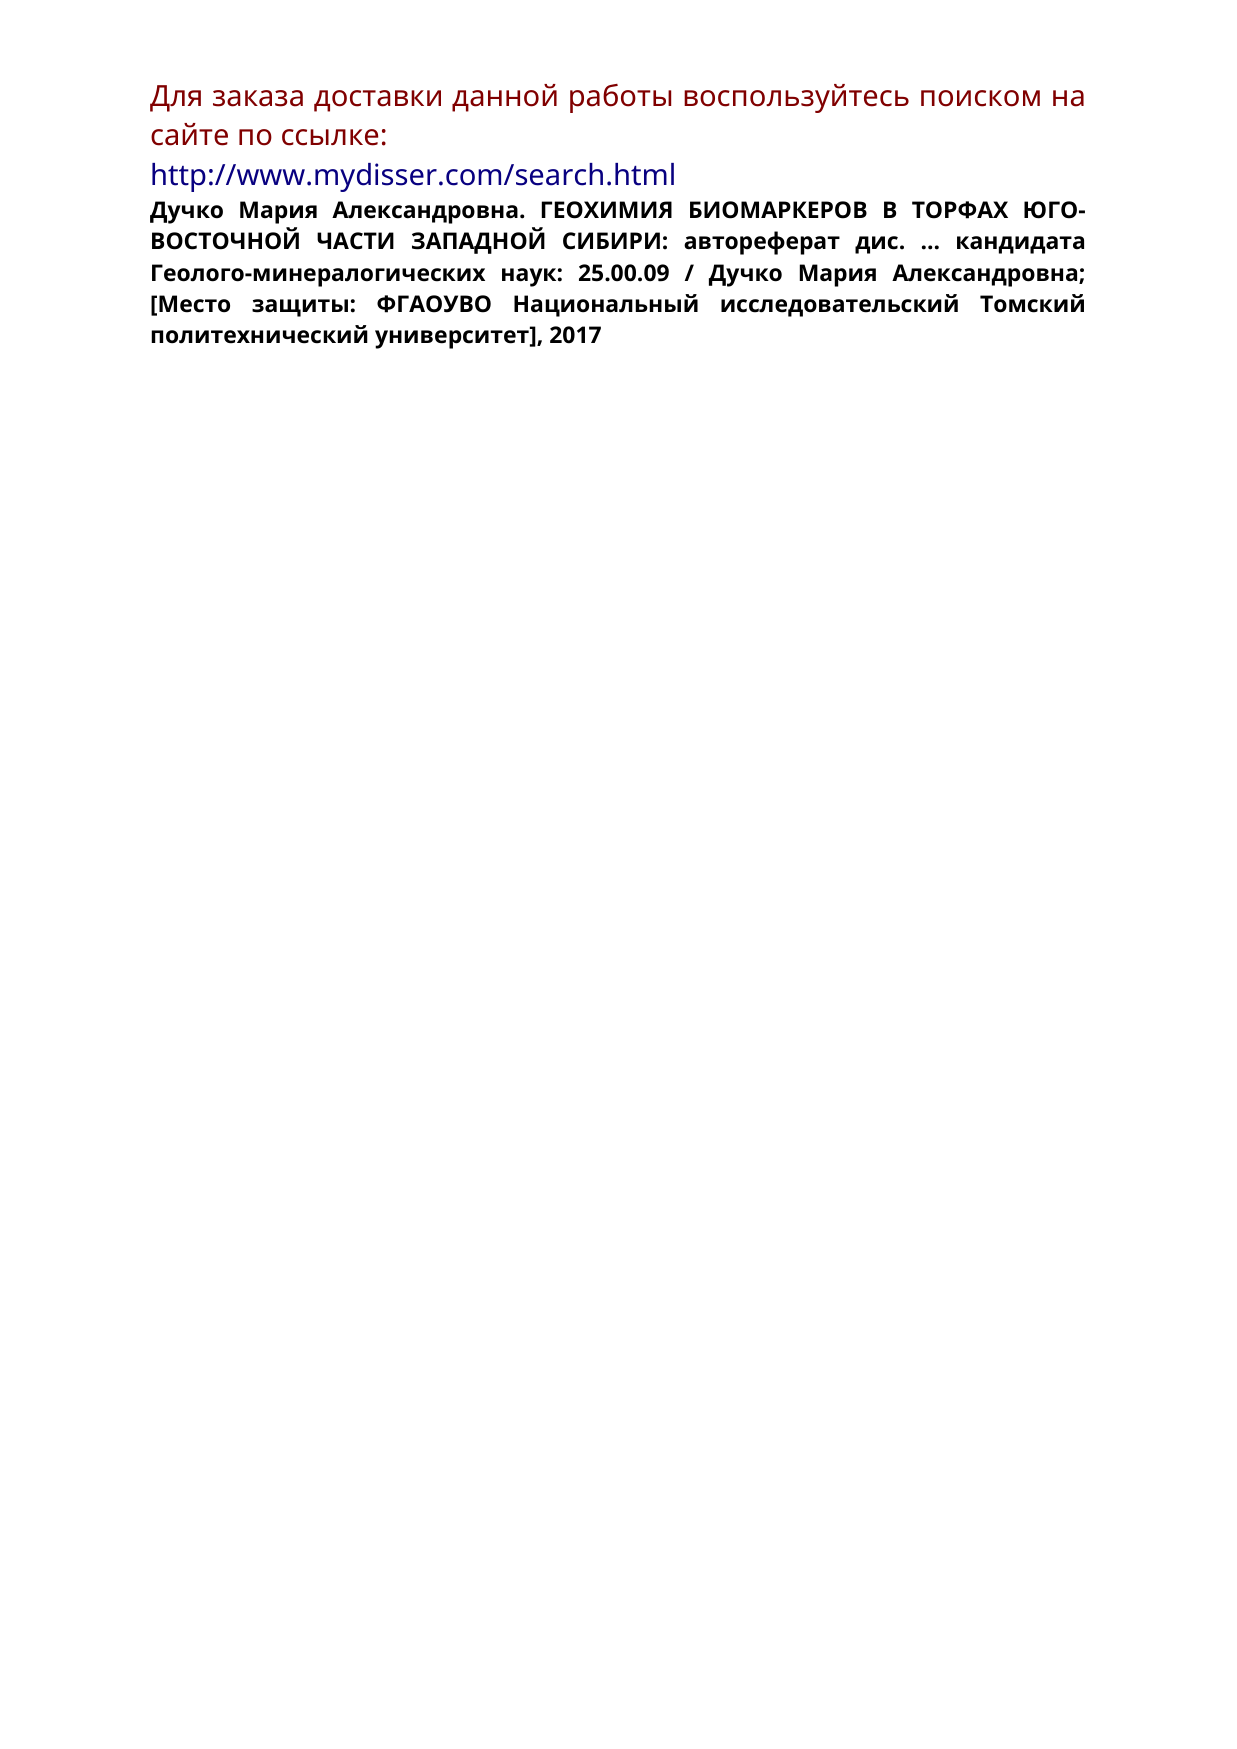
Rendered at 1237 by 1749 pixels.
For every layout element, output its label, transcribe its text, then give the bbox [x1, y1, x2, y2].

text Дучко Мария Александровна. ГЕОХИМИЯ БИОМАРКЕРОВ В ТОРФАХ ЮГО-ВОСТОЧНОЙ ЧАСТИ ЗАПАДНОЙ СИБИРИ: автореферат дис. ... кандидата Геолого-минералогических наук: 25.00.09 / Дучко Мария Александровна;[Место защиты: ФГАОУВО Национальный исследовательский Томский политехнический университет], 2017 [150, 194, 1086, 350]
